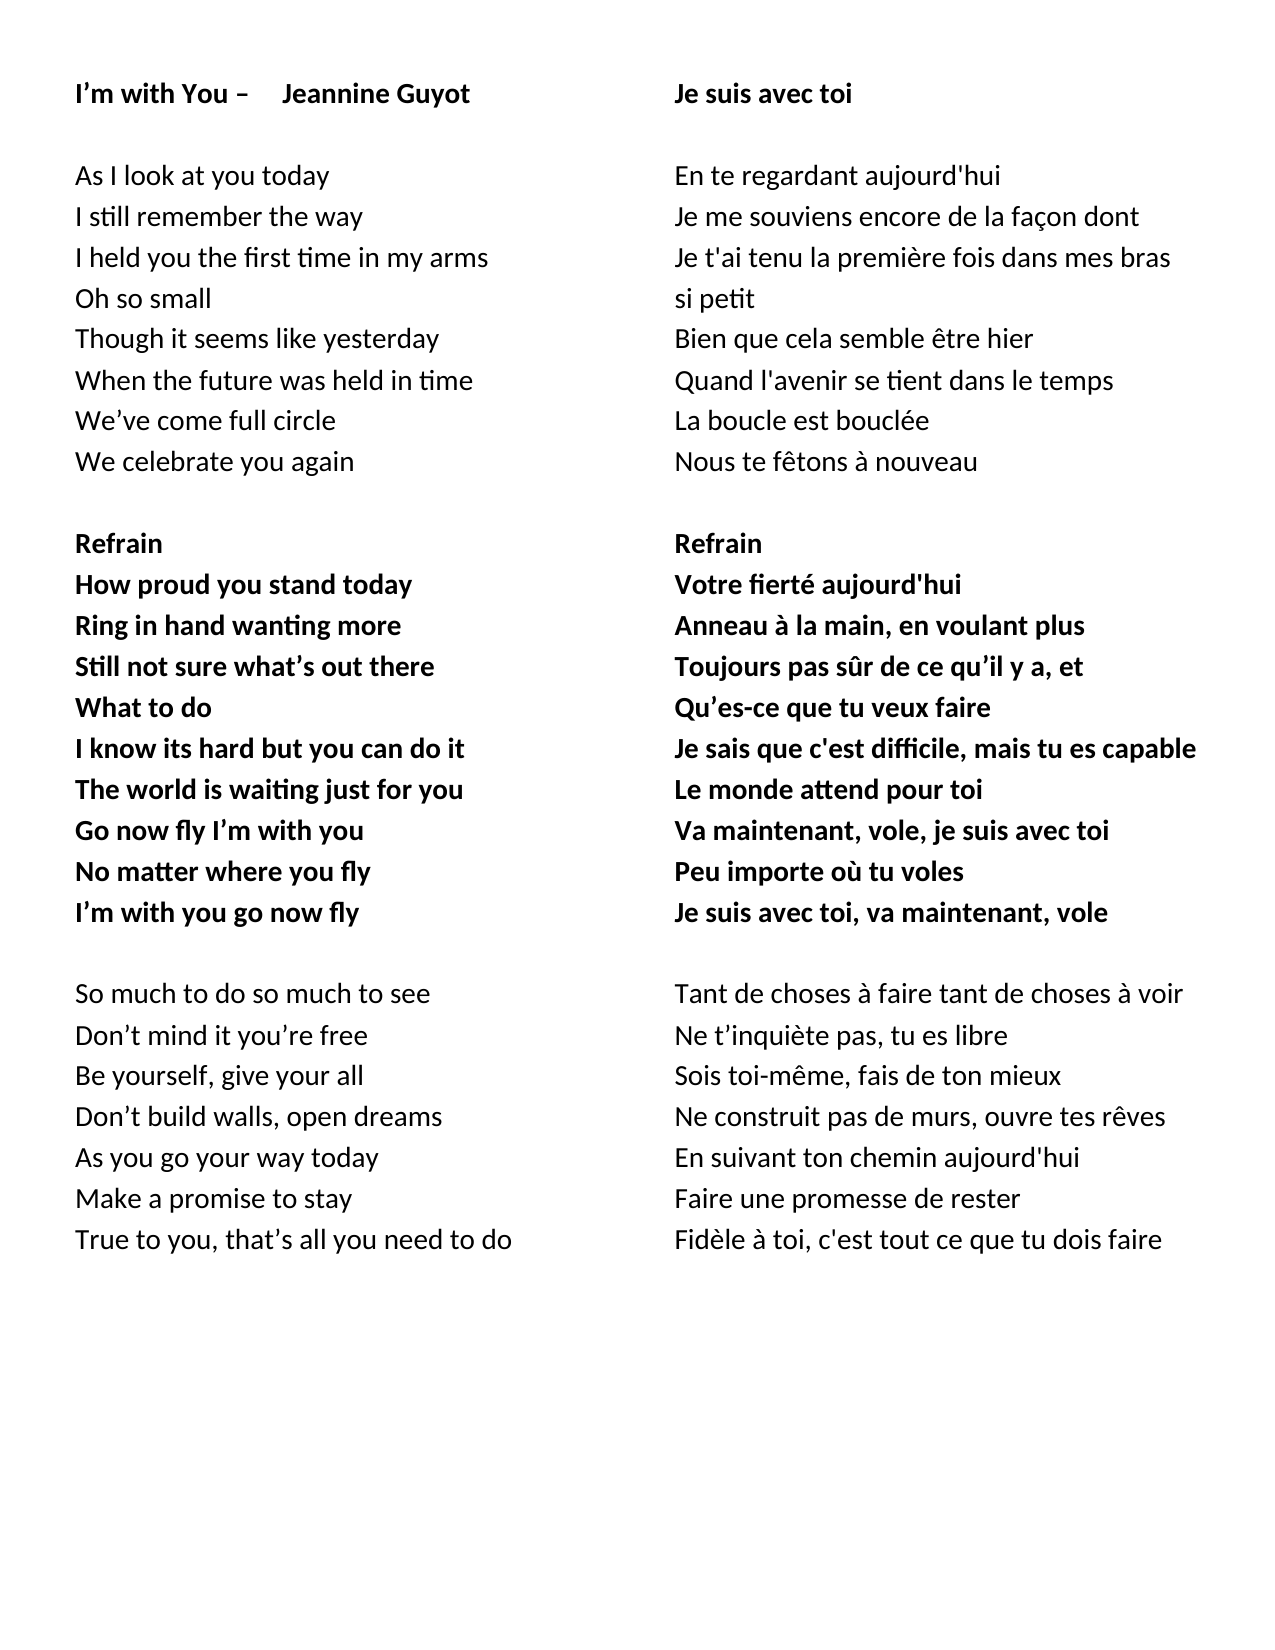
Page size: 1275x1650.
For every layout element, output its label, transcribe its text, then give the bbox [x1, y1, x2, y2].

text I still remember the way [75, 198, 601, 233]
text As I look at you today [75, 157, 601, 192]
text Quand l'avenir se tient dans le temps [674, 362, 1200, 397]
text When the future was held in time [75, 362, 601, 397]
text Qu’es-ce que tu veux faire [674, 689, 1200, 725]
text Don’t mind it you’re free [75, 1017, 601, 1052]
text Je suis avec toi, va maintenant, vole [674, 894, 1200, 929]
text The world is waiting just for you [75, 771, 601, 807]
text Toujours pas sûr de ce qu’il y a, et [674, 648, 1200, 684]
text No matter where you fly [75, 853, 601, 888]
text Ne t’inquiète pas, tu es libre [674, 1017, 1200, 1052]
text So much to do so much to see [75, 976, 601, 1011]
text En te regardant aujourd'hui [674, 157, 1200, 192]
text Ne construit pas de murs, ouvre tes rêves [674, 1098, 1200, 1134]
text What to do [75, 689, 601, 725]
text Votre fierté aujourd'hui [674, 566, 1200, 602]
text Be yourself, give your all [75, 1057, 601, 1093]
text Je suis avec toi [674, 75, 1200, 111]
text si petit [674, 280, 1200, 315]
text I held you the first time in my arms [75, 239, 601, 274]
text Though it seems like yesterday [75, 321, 601, 356]
text Bien que cela semble être hier [674, 321, 1200, 356]
text La boucle est bouclée [674, 402, 1200, 438]
text Je sais que c'est difficile, mais tu es capable [674, 730, 1200, 766]
text I know its hard but you can do it [75, 730, 601, 766]
text We’ve come full circle [75, 402, 601, 438]
text Anneau à la main, en voulant plus [674, 607, 1200, 643]
text Je me souviens encore de la façon dont [674, 198, 1200, 233]
text Oh so small [75, 280, 601, 315]
text Go now fly I’m with you [75, 812, 601, 847]
text Fidèle à toi, c'est tout ce que tu dois faire [674, 1221, 1200, 1257]
text How proud you stand today [75, 566, 601, 602]
text Ring in hand wanting more [75, 607, 601, 643]
text Still not sure what’s out there [75, 648, 601, 684]
text Tant de choses à faire tant de choses à voir [674, 976, 1200, 1011]
text Nous te fêtons à nouveau [674, 443, 1200, 479]
text Don’t build walls, open dreams [75, 1098, 601, 1134]
text Sois toi-même, fais de ton mieux [674, 1057, 1200, 1093]
text I’m with You – Jeannine Guyot [75, 75, 601, 111]
text Va maintenant, vole, je suis avec toi [674, 812, 1200, 847]
text En suivant ton chemin aujourd'hui [674, 1139, 1200, 1175]
text We celebrate you again [75, 443, 601, 479]
text Refrain [75, 525, 601, 561]
text As you go your way today [75, 1139, 601, 1175]
text Faire une promesse de rester [674, 1180, 1200, 1216]
text True to you, that’s all you need to do [75, 1221, 601, 1257]
text Je t'ai tenu la première fois dans mes bras [674, 239, 1200, 274]
text Refrain [674, 525, 1200, 561]
text Peu importe où tu voles [674, 853, 1200, 888]
text I’m with you go now fly [75, 894, 601, 929]
text Make a promise to stay [75, 1180, 601, 1216]
text Le monde attend pour toi [674, 771, 1200, 807]
